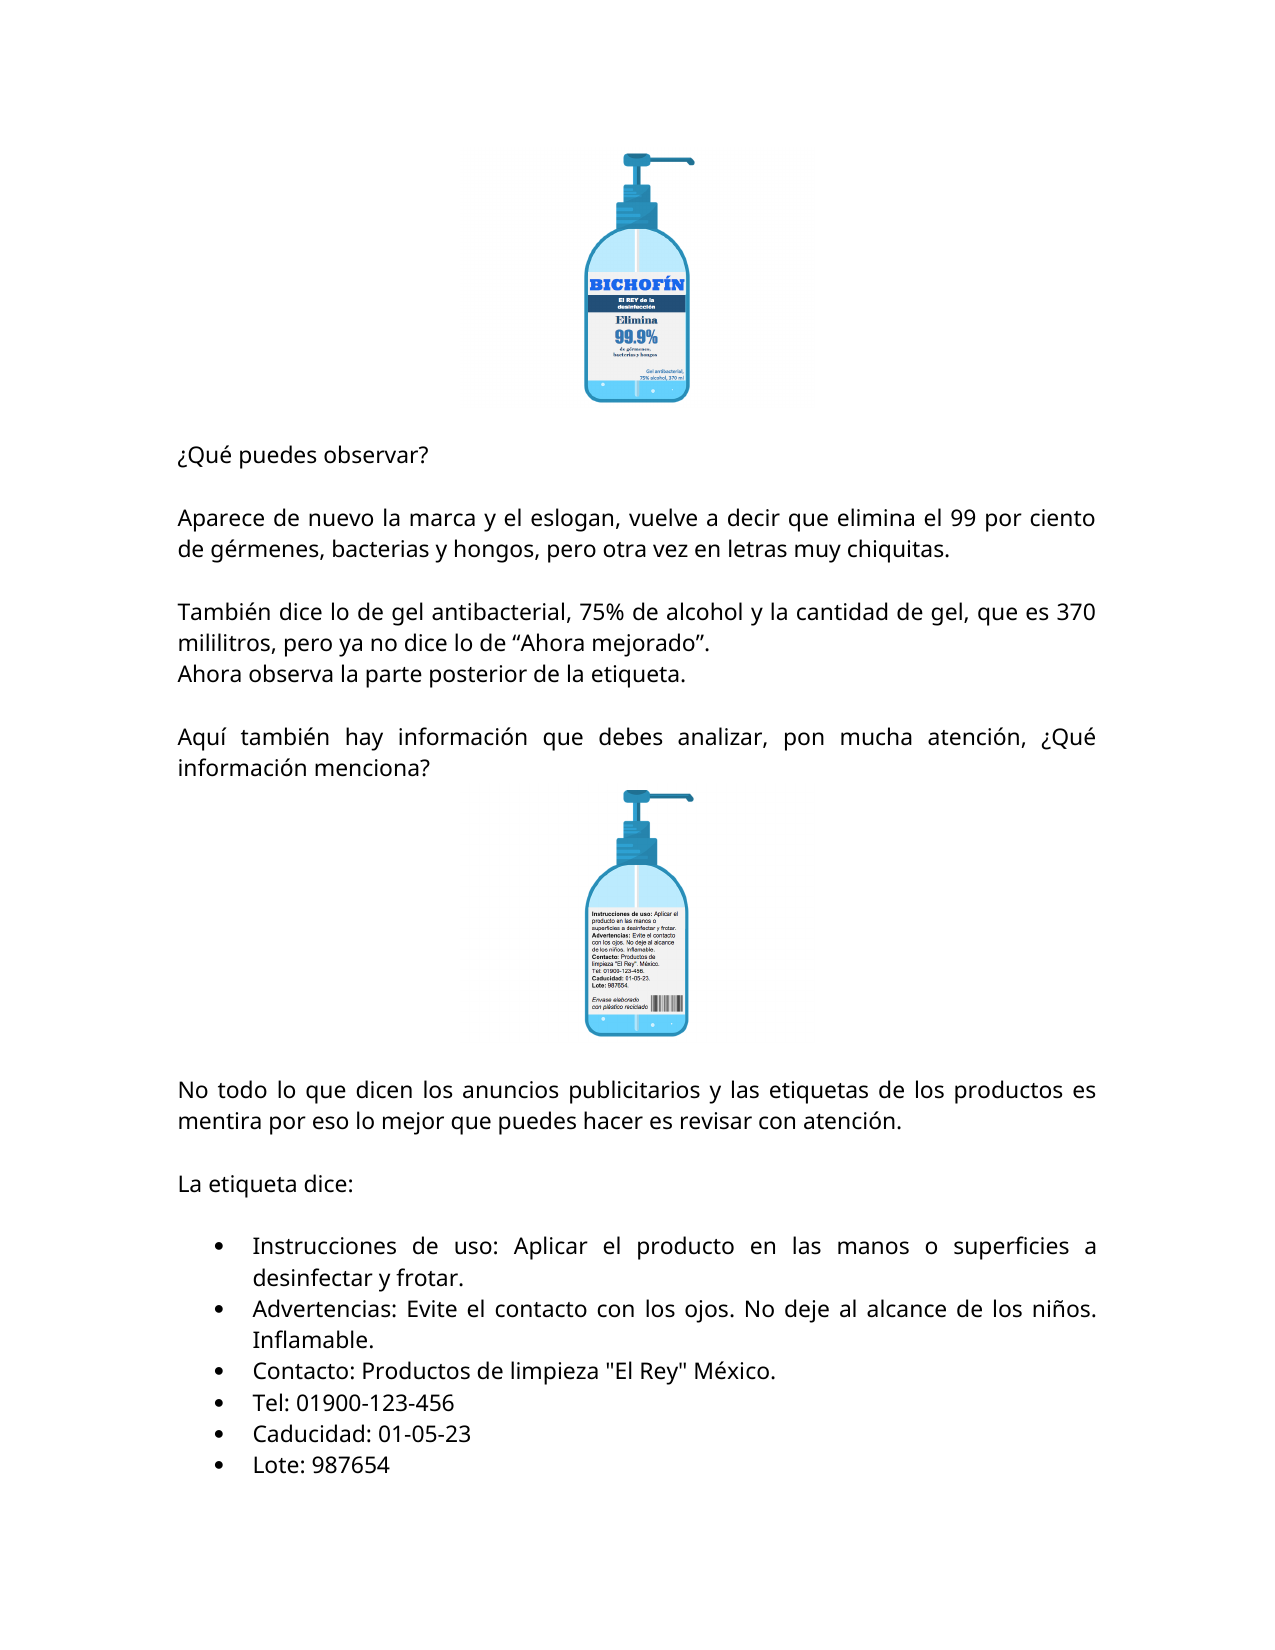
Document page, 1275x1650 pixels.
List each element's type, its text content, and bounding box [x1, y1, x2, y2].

text La etiqueta dice: [177, 1168, 1098, 1199]
list Contacto: Productos de limpieza "El Rey" México. [215, 1355, 1098, 1387]
text Aparece de nuevo la marca y el eslogan, vuelve a decir que elimina el 99 por ciento de gérmenes, bacterias y hongos, pero otra vez en letras muy chiquitas. [177, 502, 1098, 564]
picture [460, 147, 815, 408]
text También dice lo de gel antibacterial, 75% de alcohol y la cantidad de gel, que es 370 mililitros, pero ya no dice lo de “Ahora mejorado”. [177, 596, 1098, 658]
text Aquí también hay información que debes analizar, pon mucha atención, ¿Qué información menciona? [177, 721, 1098, 783]
list Caducidad: 01-05-23 [215, 1418, 1098, 1449]
picture [460, 783, 815, 1043]
list Instrucciones de uso: Aplicar el producto en las manos o superficies a desinfectar y frotar. [215, 1230, 1098, 1293]
text ¿Qué puedes observar? [177, 439, 1098, 471]
text No todo lo que dicen los anuncios publicitarios y las etiquetas de los productos es mentira por eso lo mejor que puedes hacer es revisar con atención. [177, 1074, 1098, 1137]
list Advertencias: Evite el contacto con los ojos. No deje al alcance de los niños. Inflamable. [215, 1293, 1098, 1355]
list Tel: 01900-123-456 [215, 1387, 1098, 1418]
list Lote: 987654 [215, 1449, 1098, 1480]
text Ahora observa la parte posterior de la etiqueta. [177, 658, 1098, 689]
